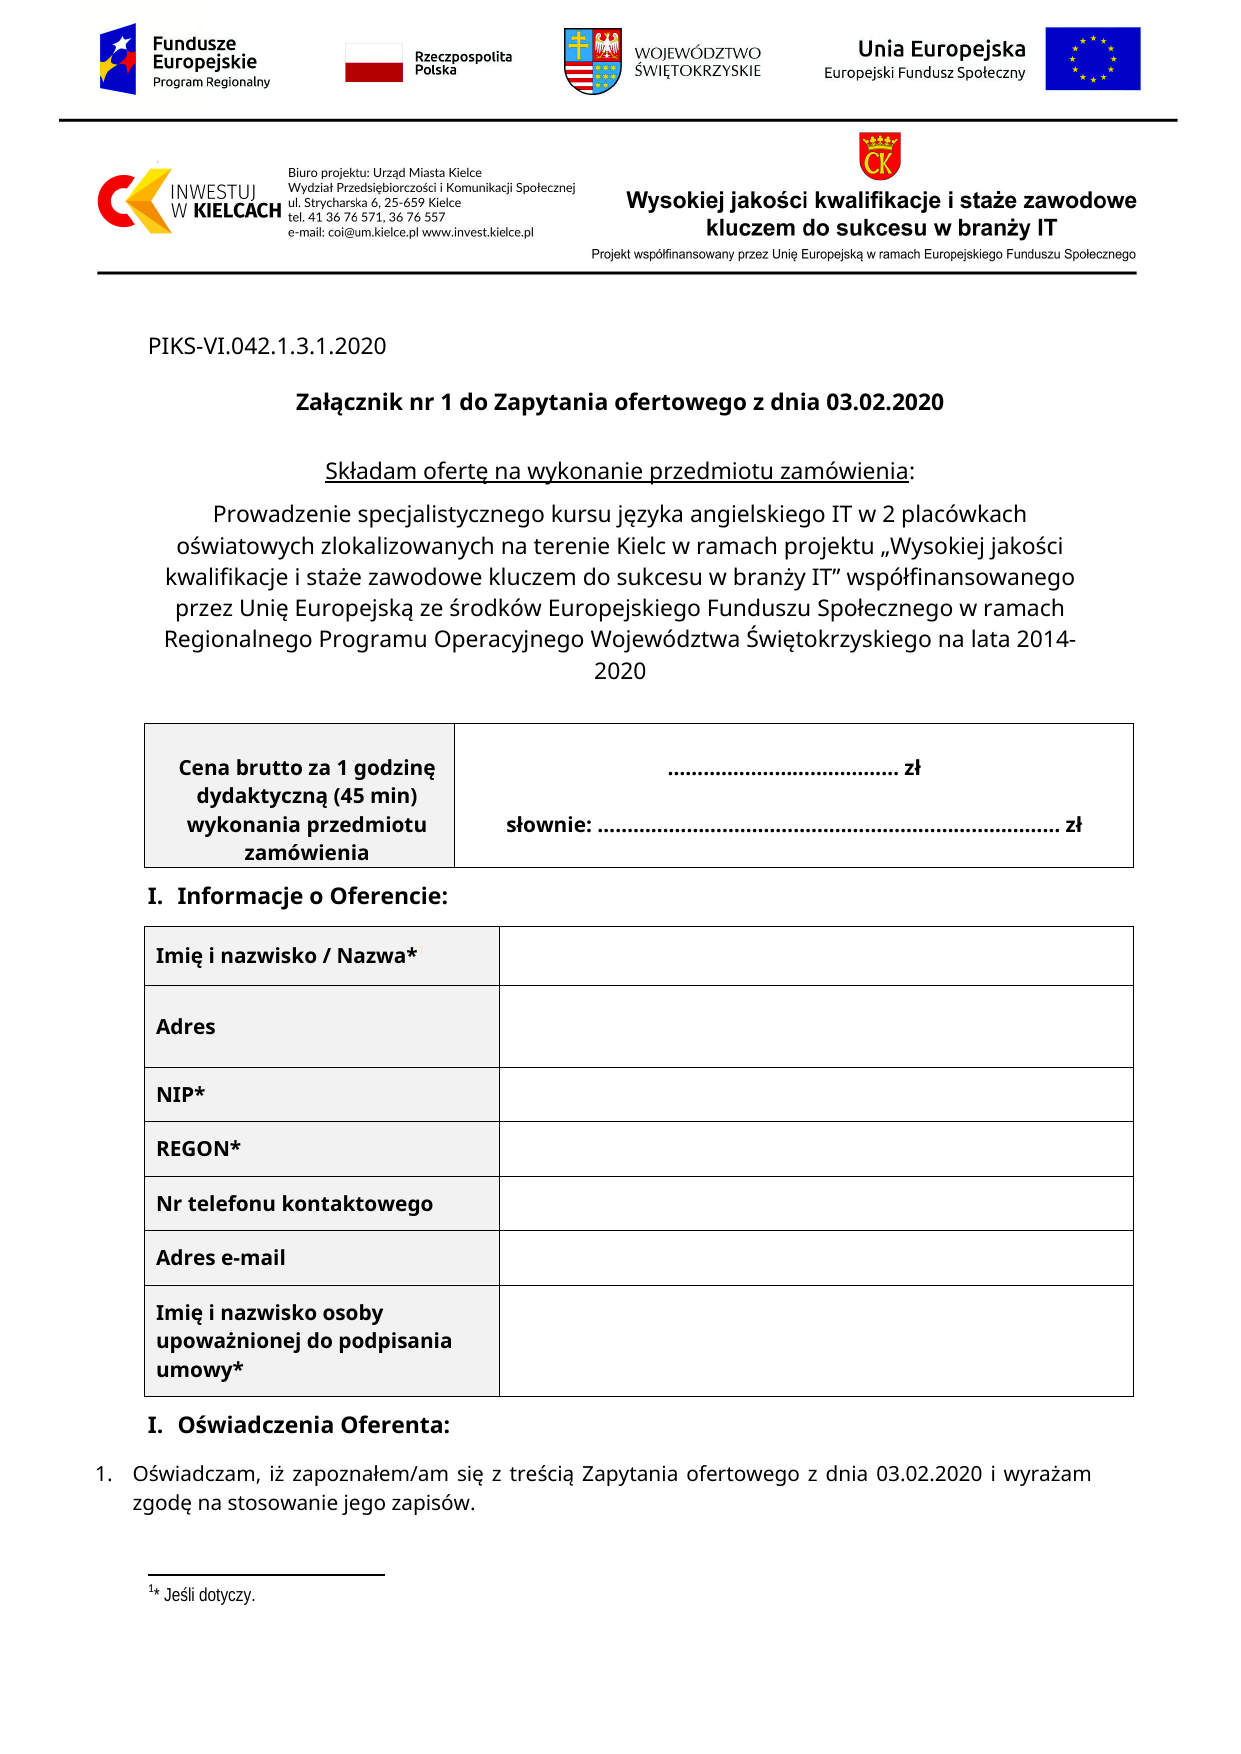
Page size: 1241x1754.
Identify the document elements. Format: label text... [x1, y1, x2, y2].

table_header [500, 927, 1133, 985]
table_cell [500, 1122, 1133, 1176]
table_cell [500, 1068, 1133, 1121]
table_cell [500, 986, 1133, 1067]
text Załącznik nr 1 do Zapytania ofertowego z dnia 03.02.2020 [148, 386, 1093, 417]
table_cell Nr telefonu kontaktowego [145, 1177, 499, 1230]
table_cell Adres e-mail [145, 1231, 499, 1284]
table_cell Imię i nazwisko osoby upoważnionej do podpisania umowy* [145, 1286, 499, 1396]
table_header Cena brutto za 1 godzinę dydaktyczną (45 min) wykonania przedmiotu zamówienia [145, 724, 454, 867]
table_cell NIP* [145, 1068, 499, 1121]
text Składam ofertę na wykonanie przedmiotu zamówienia: [148, 454, 1093, 486]
table_cell [500, 1286, 1133, 1396]
table_cell [500, 1177, 1133, 1230]
table_cell [500, 1231, 1133, 1284]
table_header Imię i nazwisko / Nazwa* [145, 927, 499, 985]
list Oświadczenia Oferenta: [148, 1409, 1093, 1441]
table_cell REGON* [145, 1122, 499, 1176]
table_cell Adres [145, 986, 499, 1067]
list Oświadczam, iż zapoznałem/am się z treścią Zapytania ofertowego z dnia 03.02.2020 i wyrażam zgodę na stosowanie jego zapisów. [95, 1459, 1093, 1516]
list Informacje o Oferencie: [148, 880, 1093, 911]
picture [58, 6, 1178, 330]
text Prowadzenie specjalistycznego kursu języka angielskiego IT w 2 placówkach oświatowych zlokalizowanych na terenie Kielc w ramach projektu „Wysokiej jakości kwalifikacje i staże zawodowe kluczem do sukcesu w branży IT” współfinansowanego przez Unię Europejską ze środków Europejskiego Funduszu Społecznego w ramach Regionalnego Programu Operacyjnego Województwa Świętokrzyskiego na lata 2014-2020 [148, 498, 1093, 686]
table_header ………………………………… zł słownie: …………………………………………………………………… zł [455, 724, 1133, 867]
text PIKS-VI.042.1.3.1.2020 [148, 330, 1093, 361]
